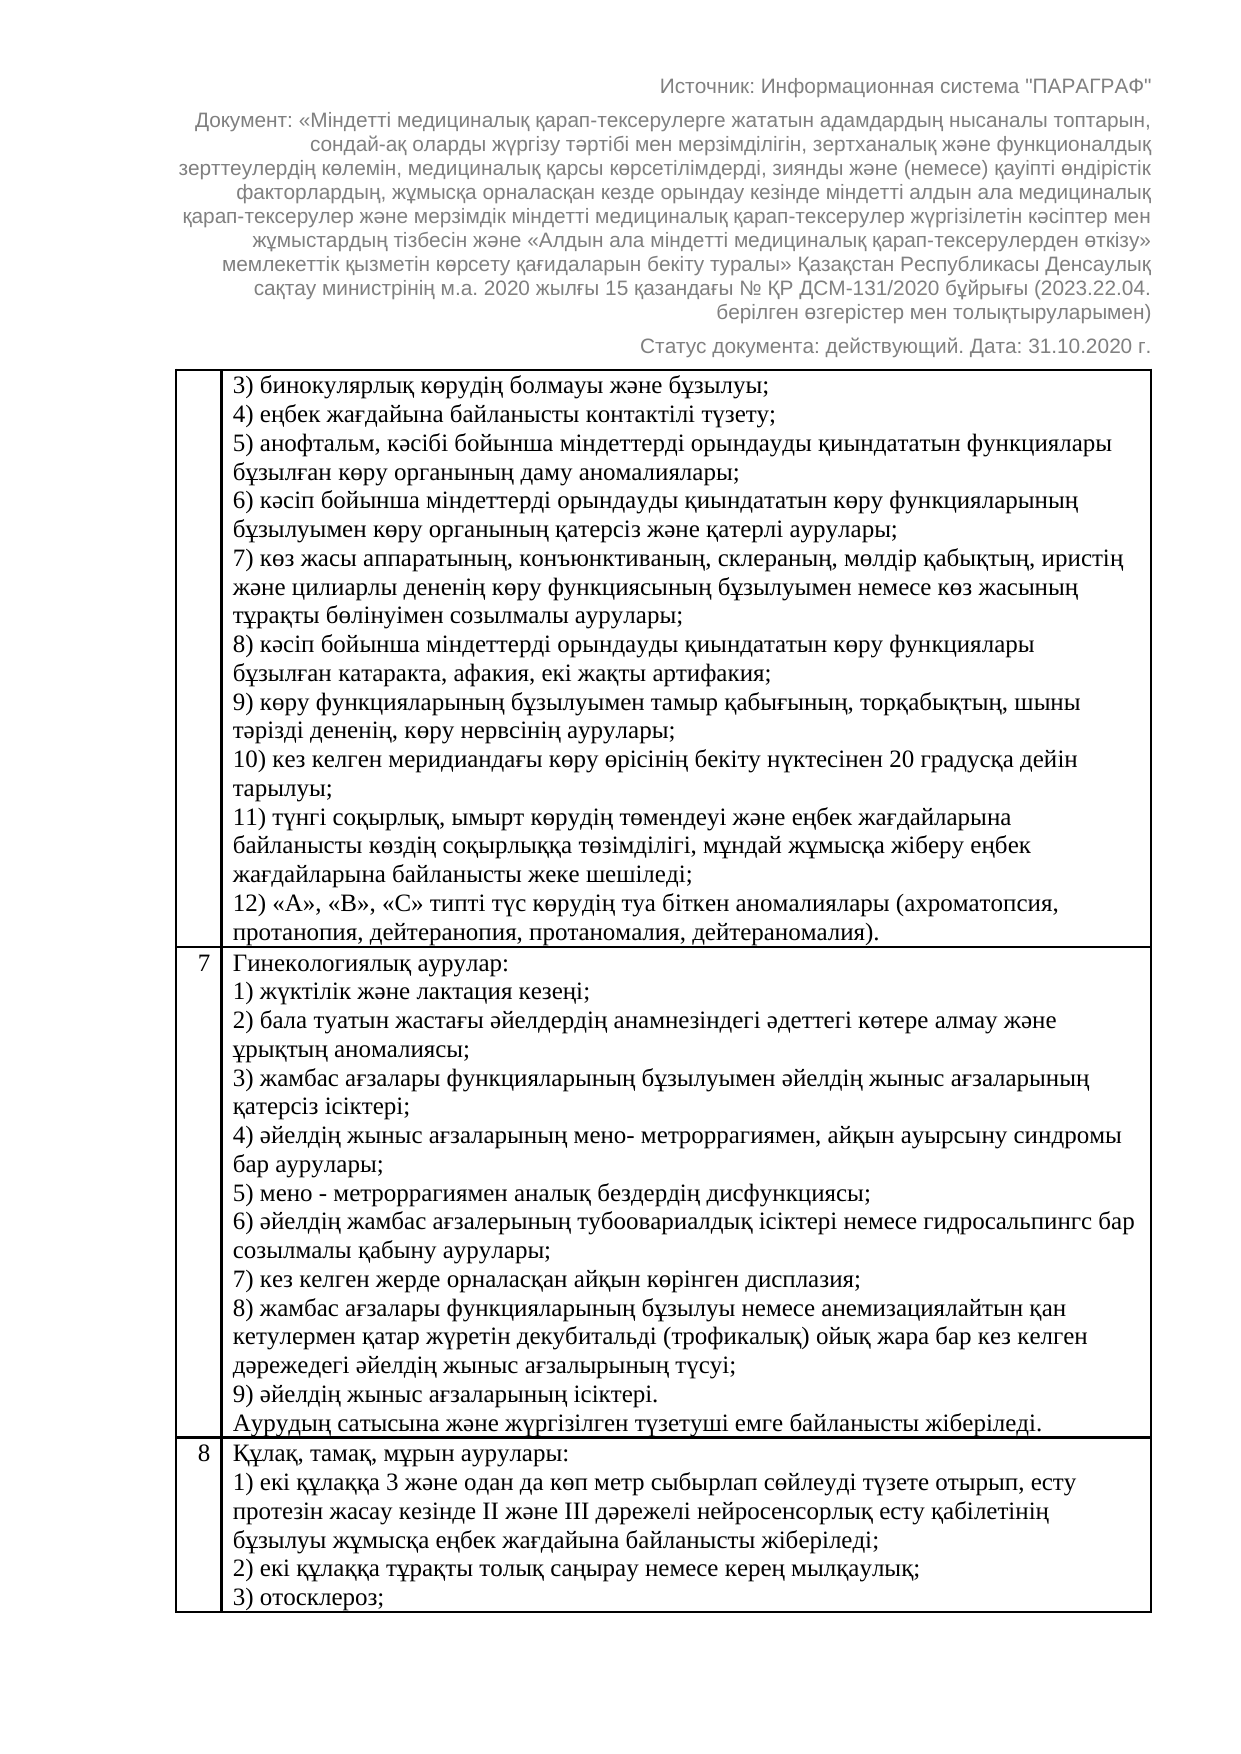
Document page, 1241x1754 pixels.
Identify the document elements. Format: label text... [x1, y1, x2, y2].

table_cell 6 [177, 371, 220, 946]
table_cell Гинекологиялық аурулар: 1) жүктілік және лактация кезеңі; 2) бала туатын жастағы әйелдердің анамнезіндегі әдеттегі көтере алмау және ұрықтың аномалиясы; 3) жамбас ағзалары функцияларының бұзылуымен әйелдің жыныс ағзаларының қатерсіз ісіктері; 4) әйелдің жыныс ағзаларының мено- метроррагиямен, айқын ауырсыну синдромы бар аурулары; 5) мено - метроррагиямен аналық бездердің дисфункциясы; 6) әйелдің жамбас ағзалерының тубоовариалдық ісіктері немесе гидросальпингс бар созылмалы қабыну аурулары; 7) кез келген жерде орналасқан айқын көрінген дисплазия; 8) жамбас ағзалары функцияларының бұзылуы немесе анемизациялайтын қан кетулермен қатар жүретін декубитальді (трофикалық) ойық жара бар кез келген дәрежедегі әйелдің жыныс ағзалырының түсуі; 9) әйелдің жыныс ағзаларының ісіктері. Аурудың сатысына және жүргізілген түзетуші емге байланысты жіберіледі. [223, 948, 1150, 1436]
table_cell 8 [177, 1439, 220, 1611]
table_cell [223, 1439, 1150, 1611]
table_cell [223, 371, 1150, 946]
table_cell 7 [177, 948, 220, 1436]
